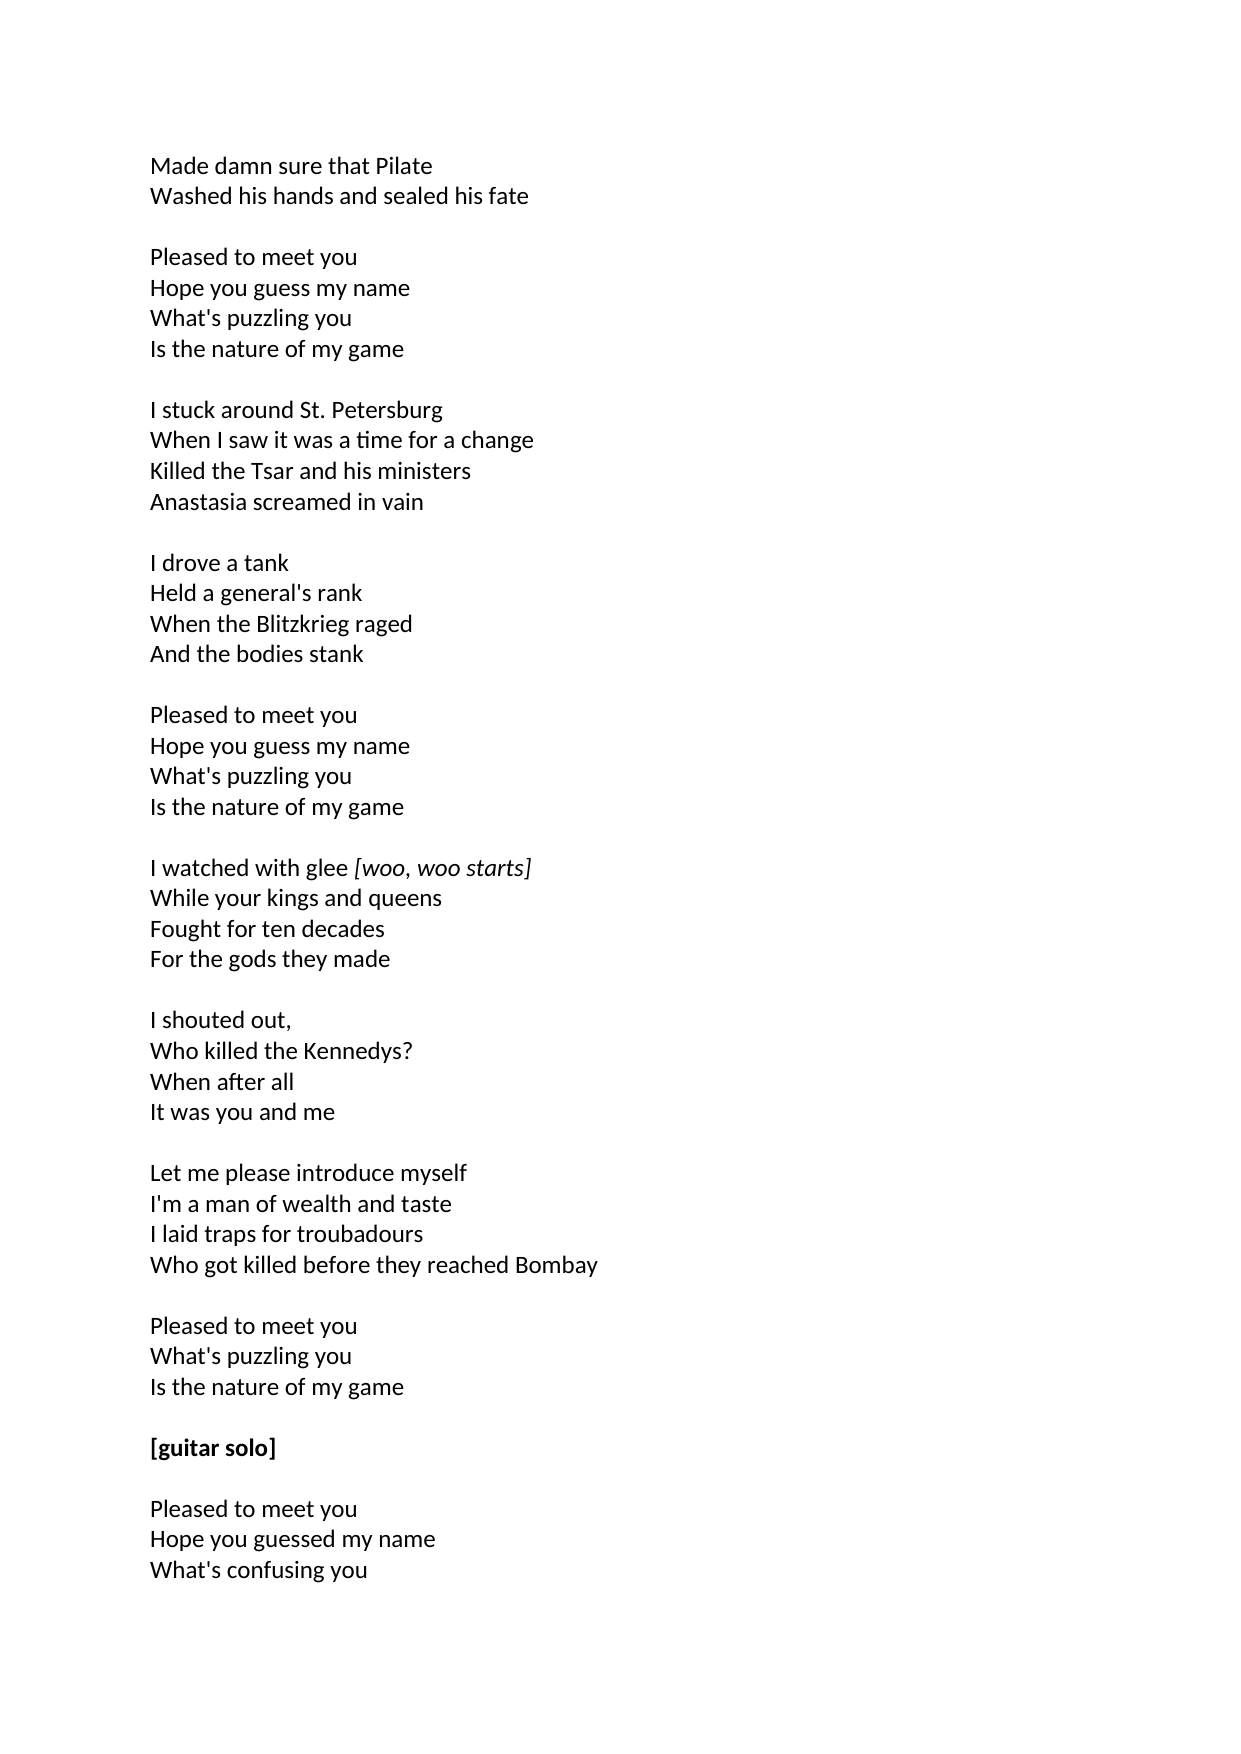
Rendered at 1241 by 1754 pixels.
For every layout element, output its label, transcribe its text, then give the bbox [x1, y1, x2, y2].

text Hope you guess my name [150, 272, 1090, 303]
text Pleased to meet you [150, 699, 1090, 730]
text I drove a tank [150, 547, 1090, 577]
text And the bodies stank [150, 638, 1090, 669]
text When I saw it was a time for a change [150, 425, 1090, 455]
text Killed the Tsar and his ministers [150, 455, 1090, 486]
text What's puzzling you [150, 303, 1090, 333]
text Hope you guessed my name [150, 1523, 1090, 1554]
text I laid traps for troubadours [150, 1218, 1090, 1249]
text While your kings and queens [150, 882, 1090, 913]
text When after all [150, 1066, 1090, 1096]
text Pleased to meet you [150, 1310, 1090, 1340]
text Pleased to meet you [150, 1493, 1090, 1523]
text I shouted out, [150, 1004, 1090, 1035]
text For the gods they made [150, 943, 1090, 974]
text Washed his hands and sealed his fate [150, 181, 1090, 211]
text Is the nature of my game [150, 333, 1090, 364]
text Fought for ten decades [150, 913, 1090, 943]
text Let me please introduce myself [150, 1157, 1090, 1188]
text Is the nature of my game [150, 1371, 1090, 1401]
text I stuck around St. Petersburg [150, 394, 1090, 425]
text Is the nature of my game [150, 791, 1090, 821]
text Pleased to meet you [150, 242, 1090, 272]
text What's confusing you [150, 1554, 1090, 1584]
text Held a general's rank [150, 577, 1090, 608]
text When the Blitzkrieg raged [150, 608, 1090, 638]
text I watched with glee [woo, woo starts] [150, 852, 1090, 882]
text Who killed the Kennedys? [150, 1035, 1090, 1066]
text Hope you guess my name [150, 730, 1090, 760]
text What's puzzling you [150, 1340, 1090, 1371]
text Made damn sure that Pilate [150, 150, 1090, 181]
text I'm a man of wealth and taste [150, 1188, 1090, 1218]
text [guitar solo] [150, 1432, 1090, 1462]
text It was you and me [150, 1096, 1090, 1127]
text Who got killed before they reached Bombay [150, 1249, 1090, 1279]
text What's puzzling you [150, 760, 1090, 791]
text Anastasia screamed in vain [150, 486, 1090, 516]
